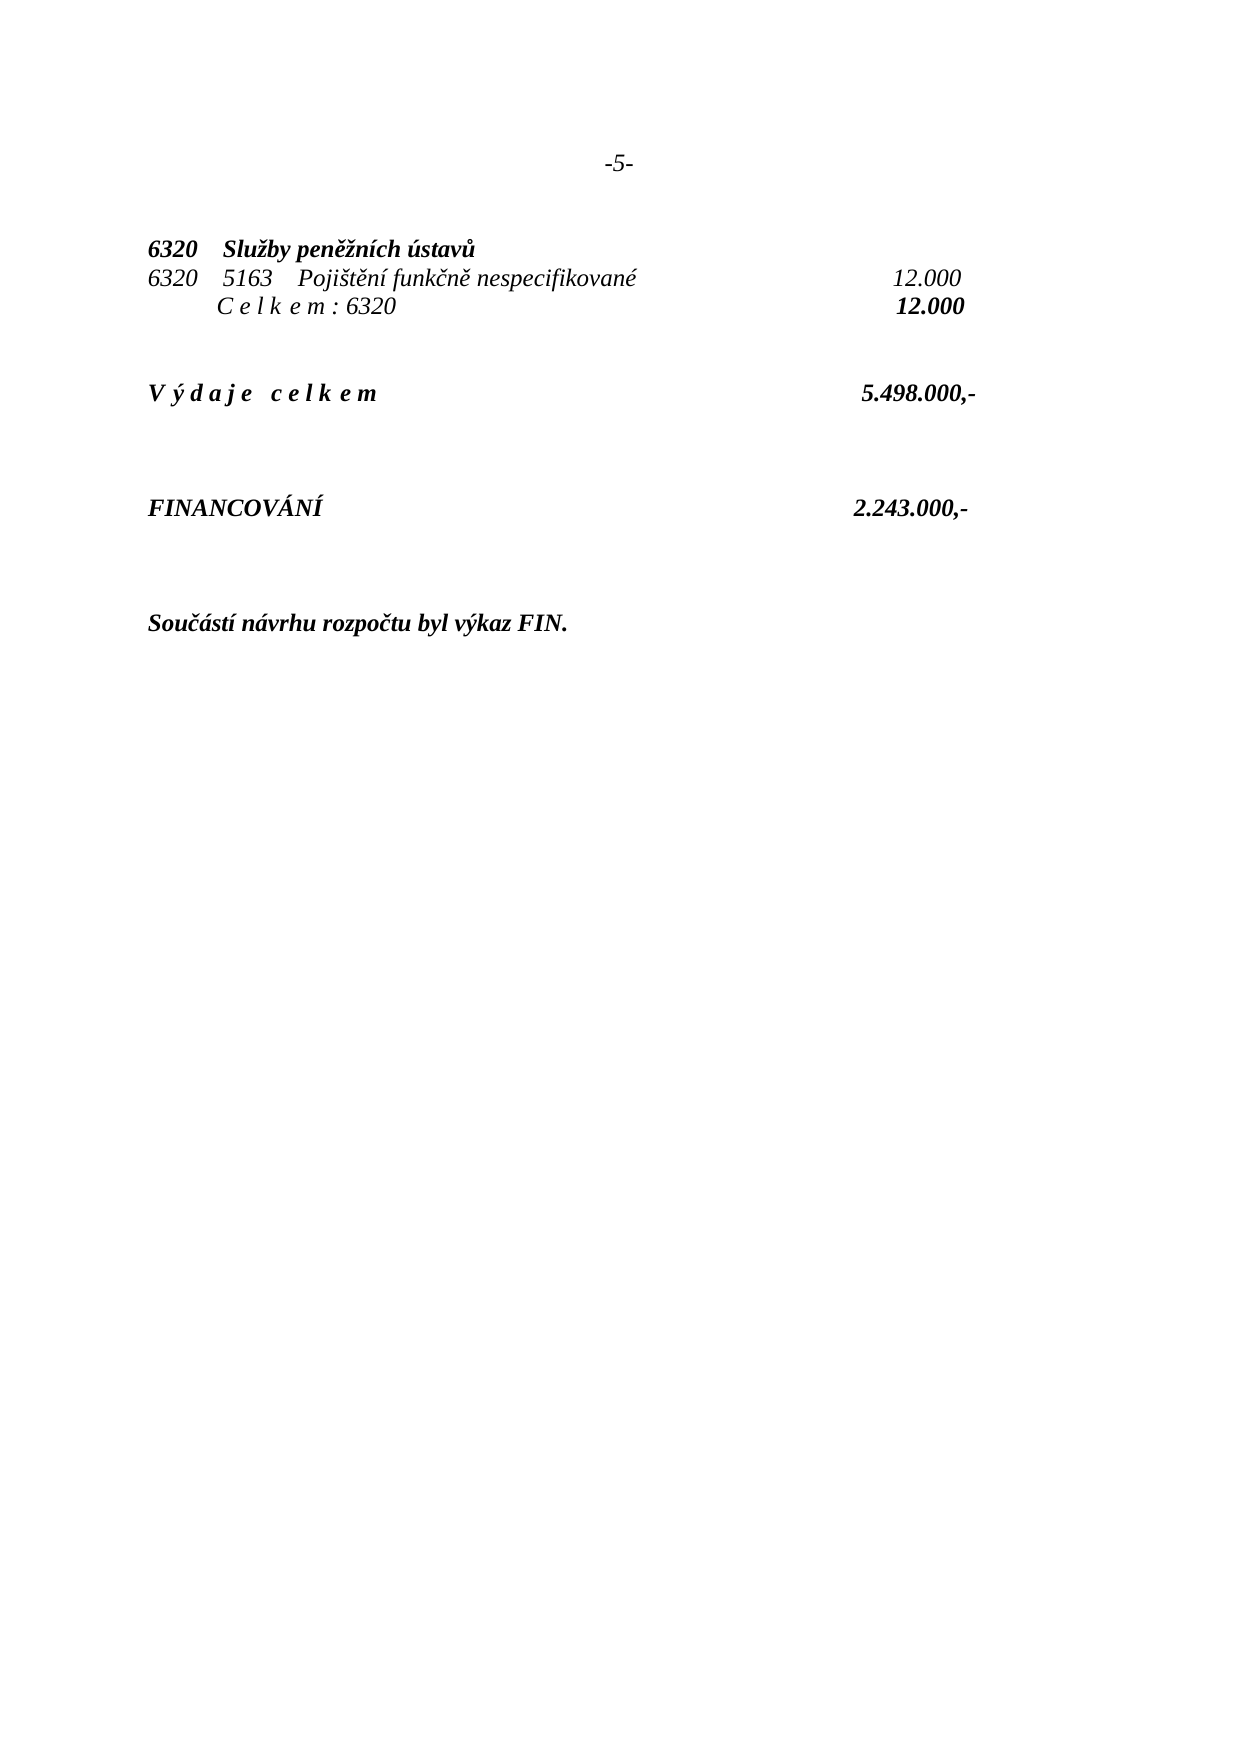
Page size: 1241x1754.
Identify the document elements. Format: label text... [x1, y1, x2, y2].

text Součástí návrhu rozpočtu byl výkaz FIN. [148, 608, 1093, 636]
text C e l k e m : 6320 12.000 [148, 291, 1093, 320]
text FINANCOVÁNÍ 2.243.000,- [148, 493, 1093, 521]
text V ý d a j e c e l k e m 5.498.000,- [148, 378, 1093, 435]
text 6320 Služby peněžních ústavů [148, 234, 1093, 263]
text 6320 5163 Pojištění funkčně nespecifikované 12.000 [148, 263, 1093, 291]
text -5- [148, 148, 1093, 176]
